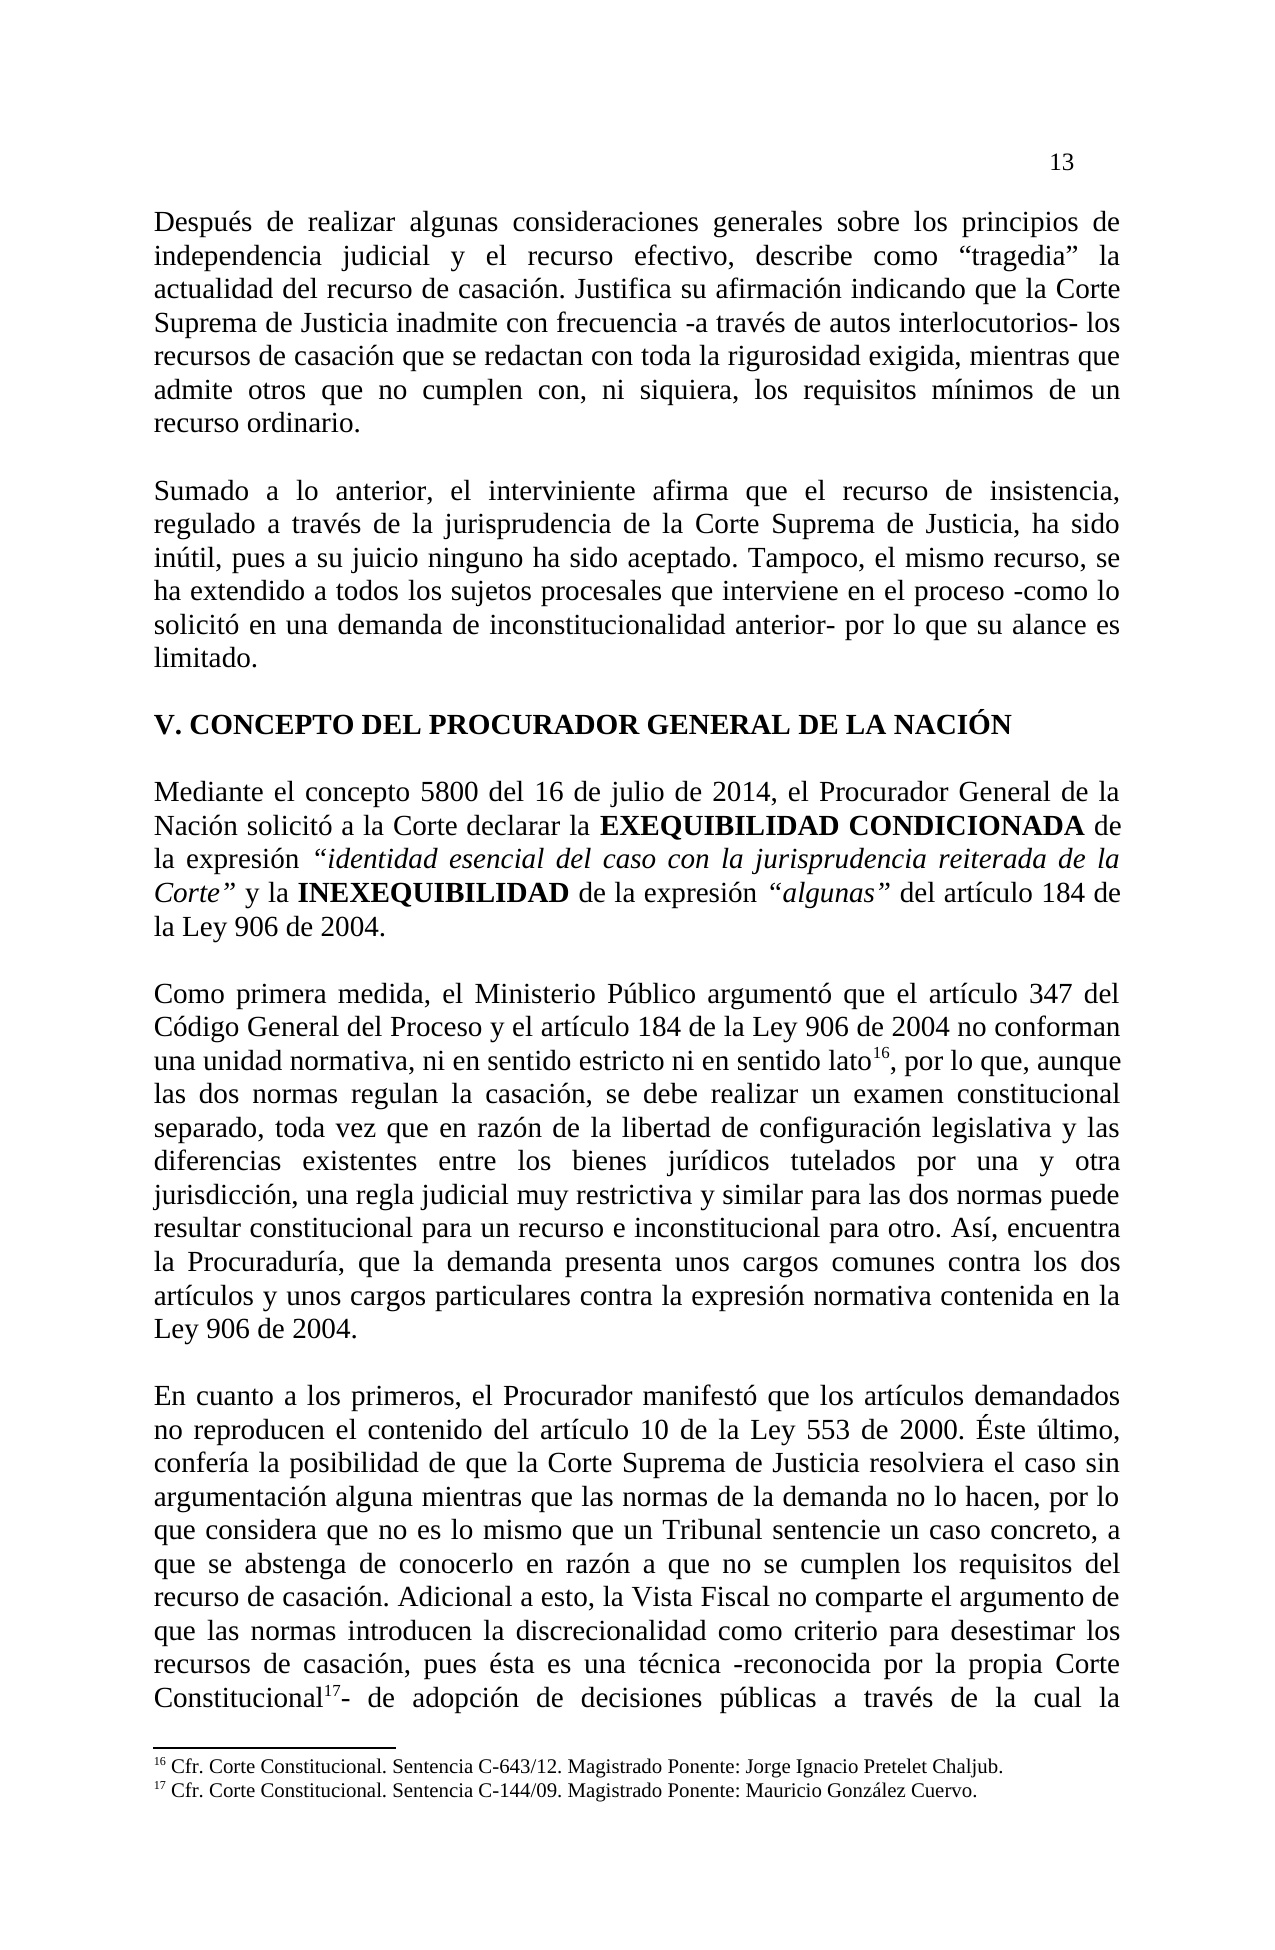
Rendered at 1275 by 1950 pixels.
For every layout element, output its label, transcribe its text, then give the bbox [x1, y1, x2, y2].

text Como primera medida, el Ministerio Público argumentó que el artículo 347 del Código General del Proceso y el artículo 184 de la Ley 906 de 2004 no conforman una unidad normativa, ni en sentido estricto ni en sentido lato, por lo que, aunque las dos normas regulan la casación, se debe realizar un examen constitucional separado, toda vez que en razón de la libertad de configuración legislativa y las diferencias existentes entre los bienes jurídicos tutelados por una y otra jurisdicción, una regla judicial muy restrictiva y similar para las dos normas puede resultar constitucional para un recurso e inconstitucional para otro. Así, encuentra la Procuraduría, que la demanda presenta unos cargos comunes contra los dos artículos y unos cargos particulares contra la expresión normativa contenida en la Ley 906 de 2004. [153, 976, 1121, 1345]
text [153, 1378, 1121, 1714]
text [153, 204, 1121, 439]
text Sumado a lo anterior, el interviniente afirma que el recurso de insistencia, regulado a través de la jurisprudencia de la Corte Suprema de Justicia, ha sido inútil, pues a su juicio ninguno ha sido aceptado. Tampoco, el mismo recurso, se ha extendido a todos los sujetos procesales que interviene en el proceso -como lo solicitó en una demanda de inconstitucionalidad anterior- por lo que su alance es limitado. [153, 473, 1121, 674]
text Mediante el concepto 5800 del 16 de julio de 2014, el Procurador General de la Nación solicitó a la Corte declarar la EXEQUIBILIDAD CONDICIONADA de la expresión “identidad esencial del caso con la jurisprudencia reiterada de la Corte” y la INEXEQUIBILIDAD de la expresión “algunas” del artículo 184 de la Ley 906 de 2004. [153, 774, 1121, 942]
text V. CONCEPTO DEL PROCURADOR GENERAL DE LA NACIÓN [153, 707, 1121, 741]
